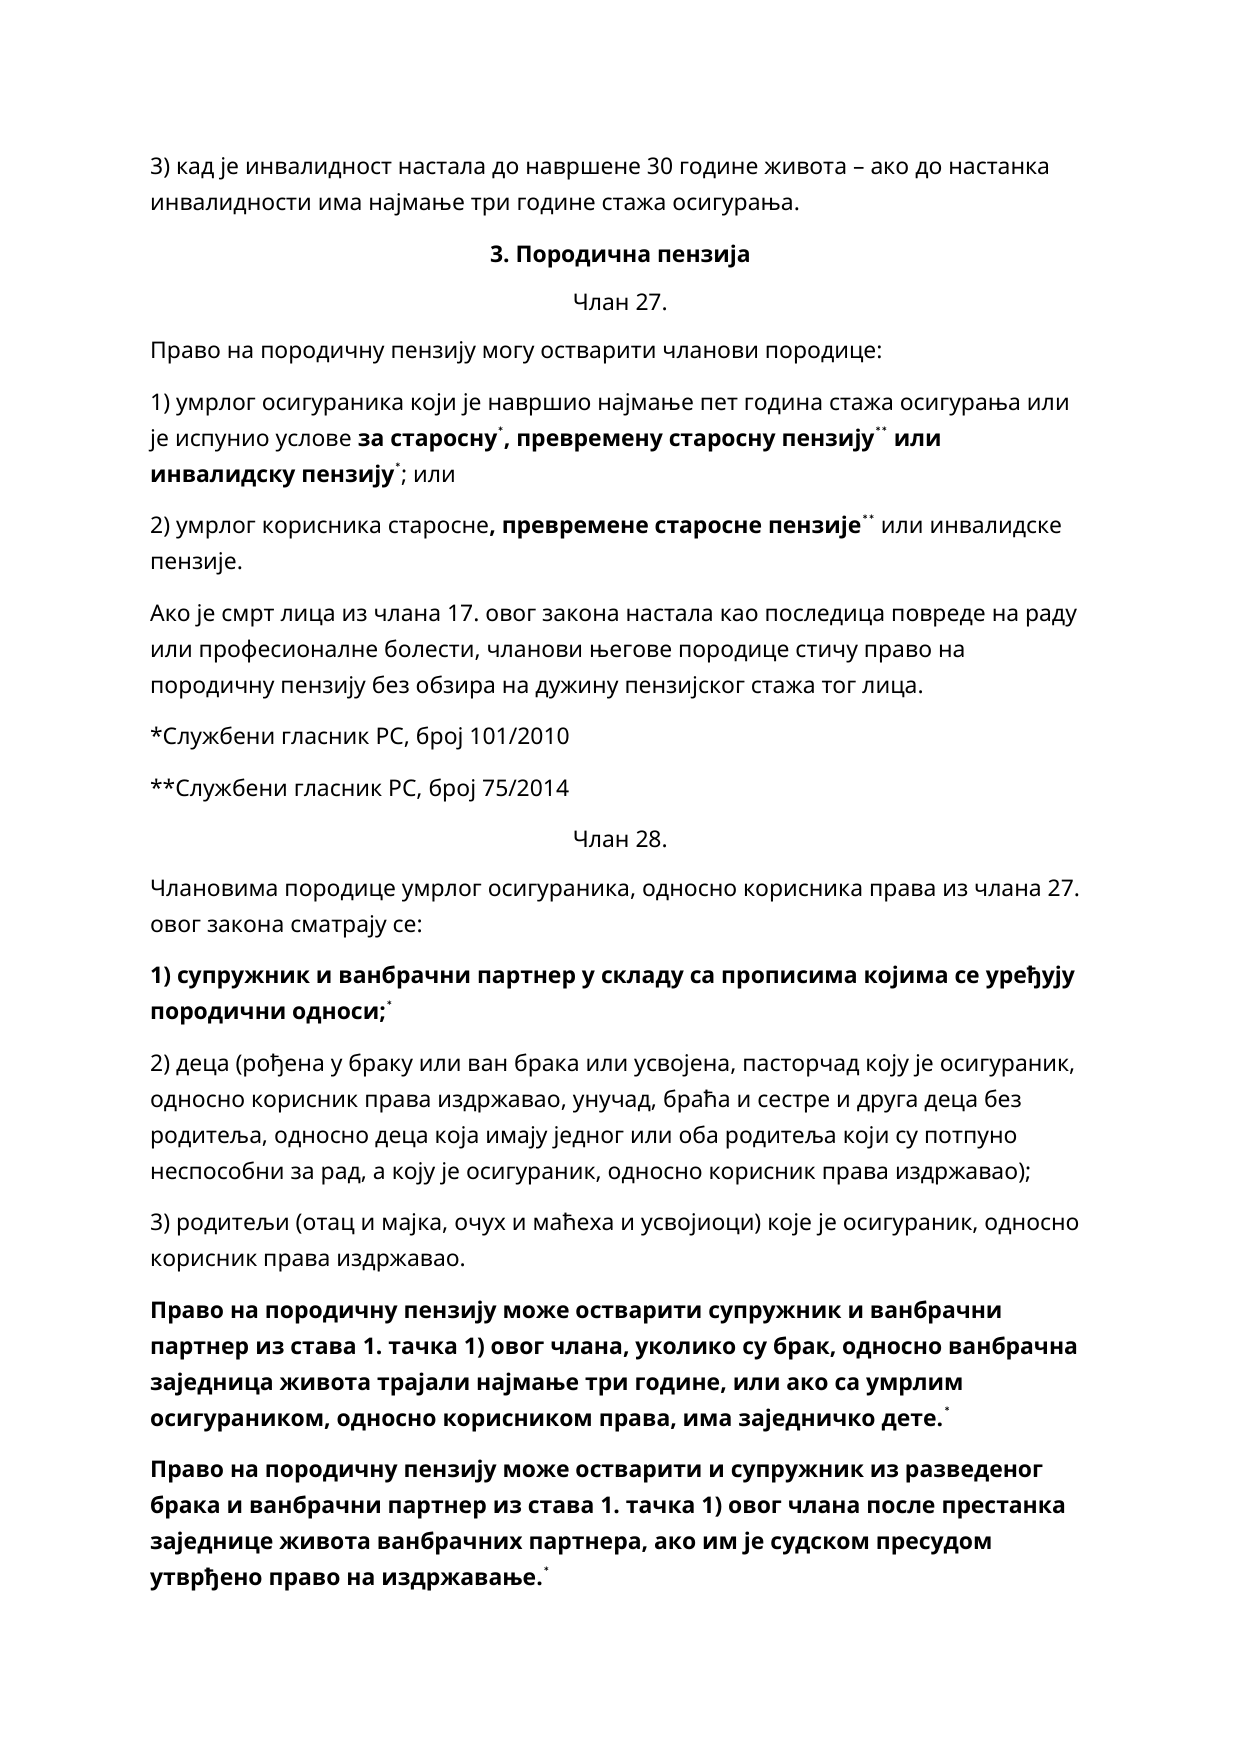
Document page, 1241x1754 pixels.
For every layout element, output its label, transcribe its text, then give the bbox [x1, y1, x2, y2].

text 2) деца (рођена у браку или ван брака или усвојена, пасторчад коју је осигураник, односно корисник права издржавао, унучад, браћа и сестре и друга деца без родитеља, односно деца која имају једног или оба родитеља који су потпуно неспособни за рад, а коју је осигураник, односно корисник права издржавао); [150, 1047, 1090, 1186]
text *Службени гласник РС, број 101/2010 [150, 720, 1090, 752]
text 2) умрлог корисника старосне, превремене старосне пензије** или инвалидске пензије. [150, 509, 1090, 577]
text Право на породичну пензију могу остварити чланови породице: [150, 334, 1090, 366]
text 1) умрлог осигураника који је навршио најмање пет година стажа осигурања или је испунио услове за старосну*, превремену старосну пензију** или инвалидску пензију*; или [150, 386, 1090, 489]
text Члановима породице умрлог осигураника, односно корисника права из члана 27. овог закона сматрају се: [150, 872, 1090, 939]
text 3) родитељи (отац и мајка, очух и маћеха и усвојиоци) које је осигураник, односно корисник права издржавао. [150, 1206, 1090, 1273]
text 3. Породична пензија [150, 237, 1090, 269]
text 3) кад је инвалидност настала до навршене 30 године живота – ако до настанка инвалидности има најмање три године стажа осигурања. [150, 150, 1090, 217]
text Право на породичну пензију може остварити и супружник из разведеног брака и ванбрачни партнер из става 1. тачка 1) овог члана после престанка заједнице живота ванбрачних партнера, ако им је судском пресудом утврђено право на издржавање.* [150, 1453, 1090, 1592]
text Члан 27. [150, 286, 1090, 317]
text Ако је смрт лица из члана 17. овог закона настала као последица повреде на раду или професионалне болести, чланови његове породице стичу право на породичну пензију без обзира на дужину пензијског стажа тог лица. [150, 597, 1090, 700]
text Право на породичну пензију може остварити супружник и ванбрачни партнер из става 1. тачка 1) овог члана, уколико су брак, односно ванбрачна заједница живота трајали најмање три године, или ако са умрлим осигураником, односно корисником права, има заједничко дете.* [150, 1294, 1090, 1433]
text Члан 28. [150, 823, 1090, 855]
text 1) супружник и ванбрачни партнер у складу са прописима којима се уређују породични односи;* [150, 959, 1090, 1027]
text **Службени гласник РС, број 75/2014 [150, 772, 1090, 803]
